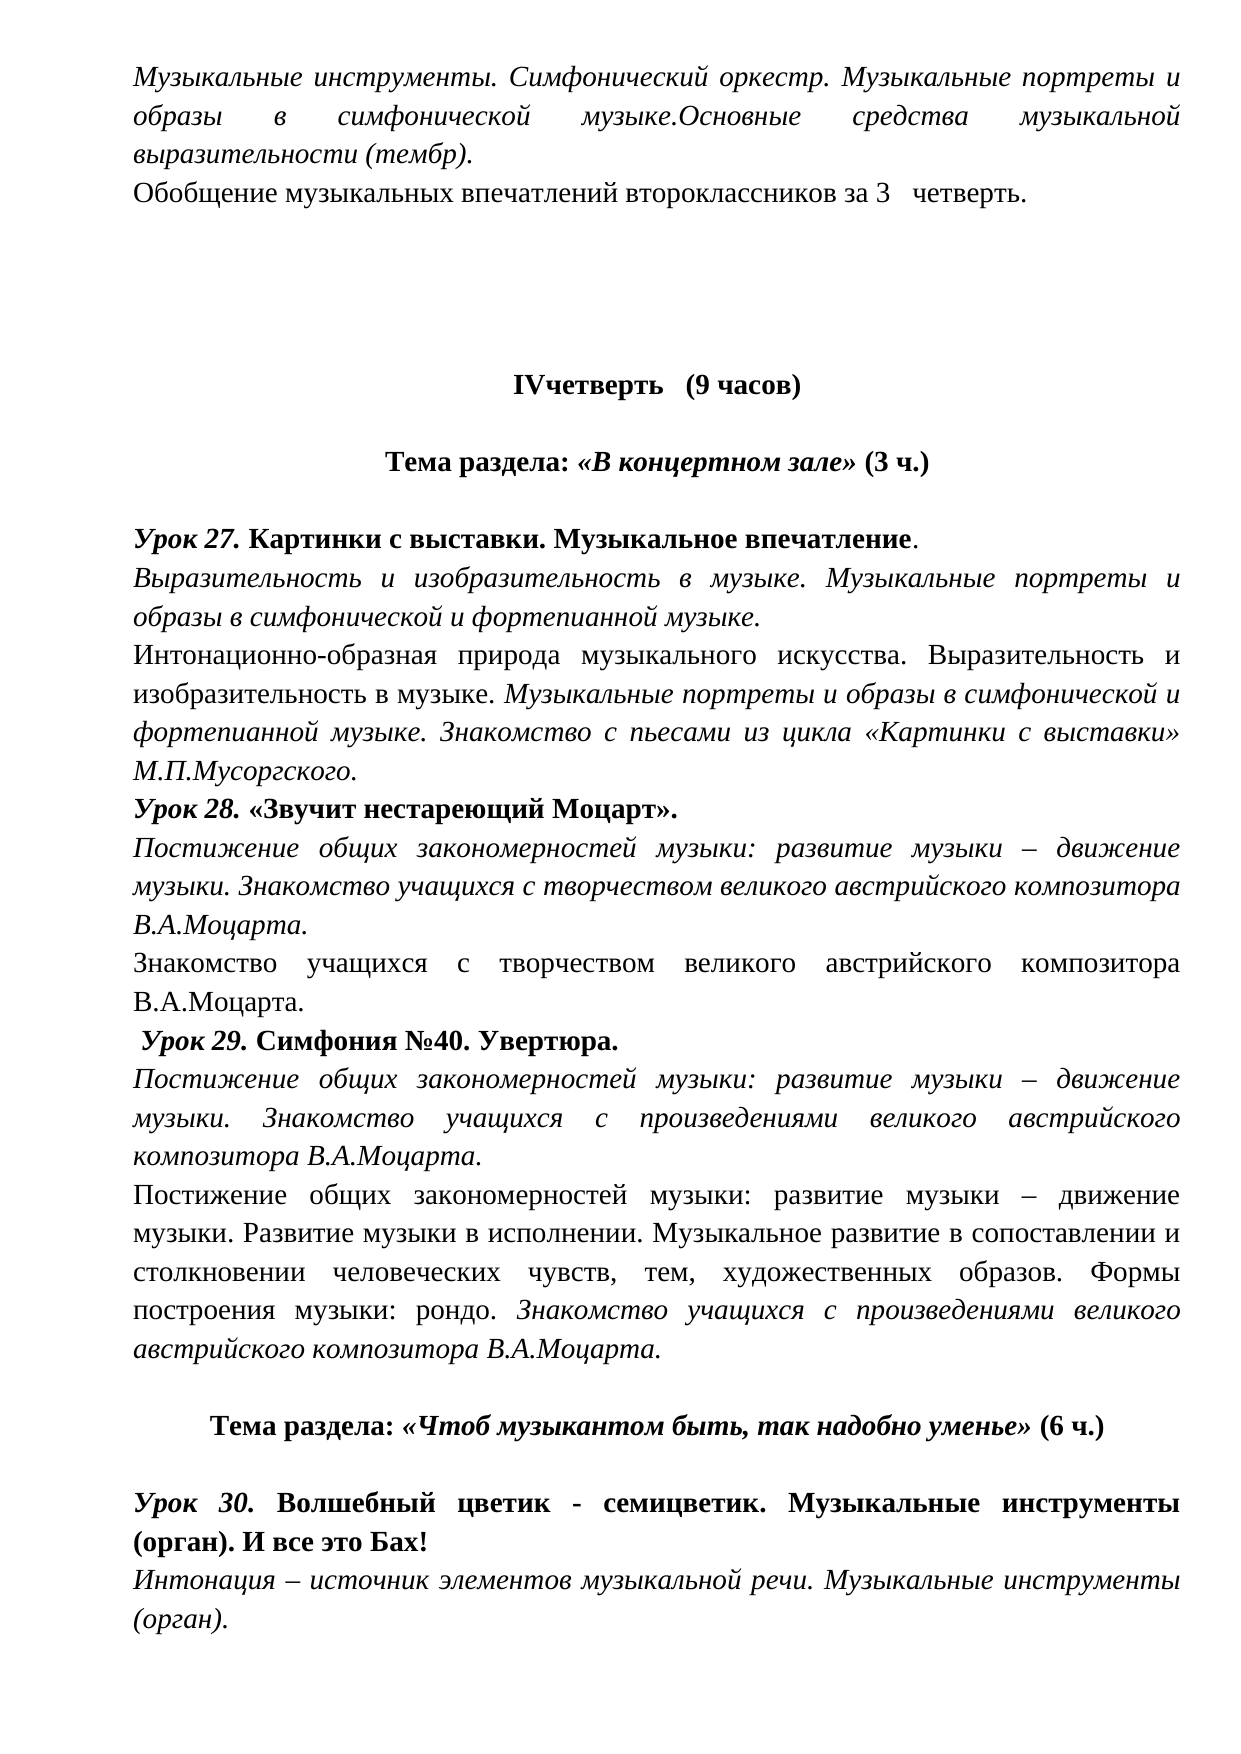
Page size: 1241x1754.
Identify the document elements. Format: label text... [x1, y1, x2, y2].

text Урок 28. «Звучит нестареющий Моцарт». [133, 791, 1181, 825]
text Интонационно-образная природа музыкального искусства. Выразительность и изобразительность в музыке. Музыкальные портреты и образы в симфонической и фортепианной музыке. Знакомство с пьесами из цикла «Картинки с выставки» М.П.Мусоргского. [133, 637, 1181, 786]
text IVчетверть (9 часов) [133, 367, 1181, 401]
text Выразительность и изобразительность в музыке. Музыкальные портреты и образы в симфонической и фортепианной музыке. [133, 560, 1181, 632]
text Тема раздела: «В концертном зале» (3 ч.) [133, 444, 1181, 478]
text Обобщение музыкальных впечатлений второклассников за 3 четверть. [133, 175, 1181, 208]
text Постижение общих закономерностей музыки: развитие музыки – движение музыки. Развитие музыки в исполнении. Музыкальное развитие в сопоставлении и столкновении человеческих чувств, тем, художественных образов. Формы построения музыки: рондо. Знакомство учащихся с произведениями великого австрийского композитора В.А.Моцарта. [133, 1177, 1181, 1364]
text Урок 27. Картинки с выставки. Музыкальное впечатление. [133, 522, 1181, 555]
text Урок 30. Волшебный цветик - семицветик. Музыкальные инструменты (орган). И все это Бах! [133, 1485, 1181, 1557]
text Урок 29. Симфония №40. Увертюра. [133, 1023, 1181, 1056]
text Постижение общих закономерностей музыки: развитие музыки – движение музыки. Знакомство учащихся с творчеством великого австрийского композитора В.А.Моцарта. [133, 830, 1181, 941]
text Тема раздела: «Чтоб музыкантом быть, так надобно уменье» (6 ч.) [133, 1408, 1181, 1442]
text Интонация – источник элементов музыкальной речи. Музыкальные инструменты (орган). [133, 1562, 1181, 1634]
text Постижение общих закономерностей музыки: развитие музыки – движение музыки. Знакомство учащихся с произведениями великого австрийского композитора В.А.Моцарта. [133, 1061, 1181, 1172]
text Знакомство учащихся с творчеством великого австрийского композитора В.А.Моцарта. [133, 946, 1181, 1018]
